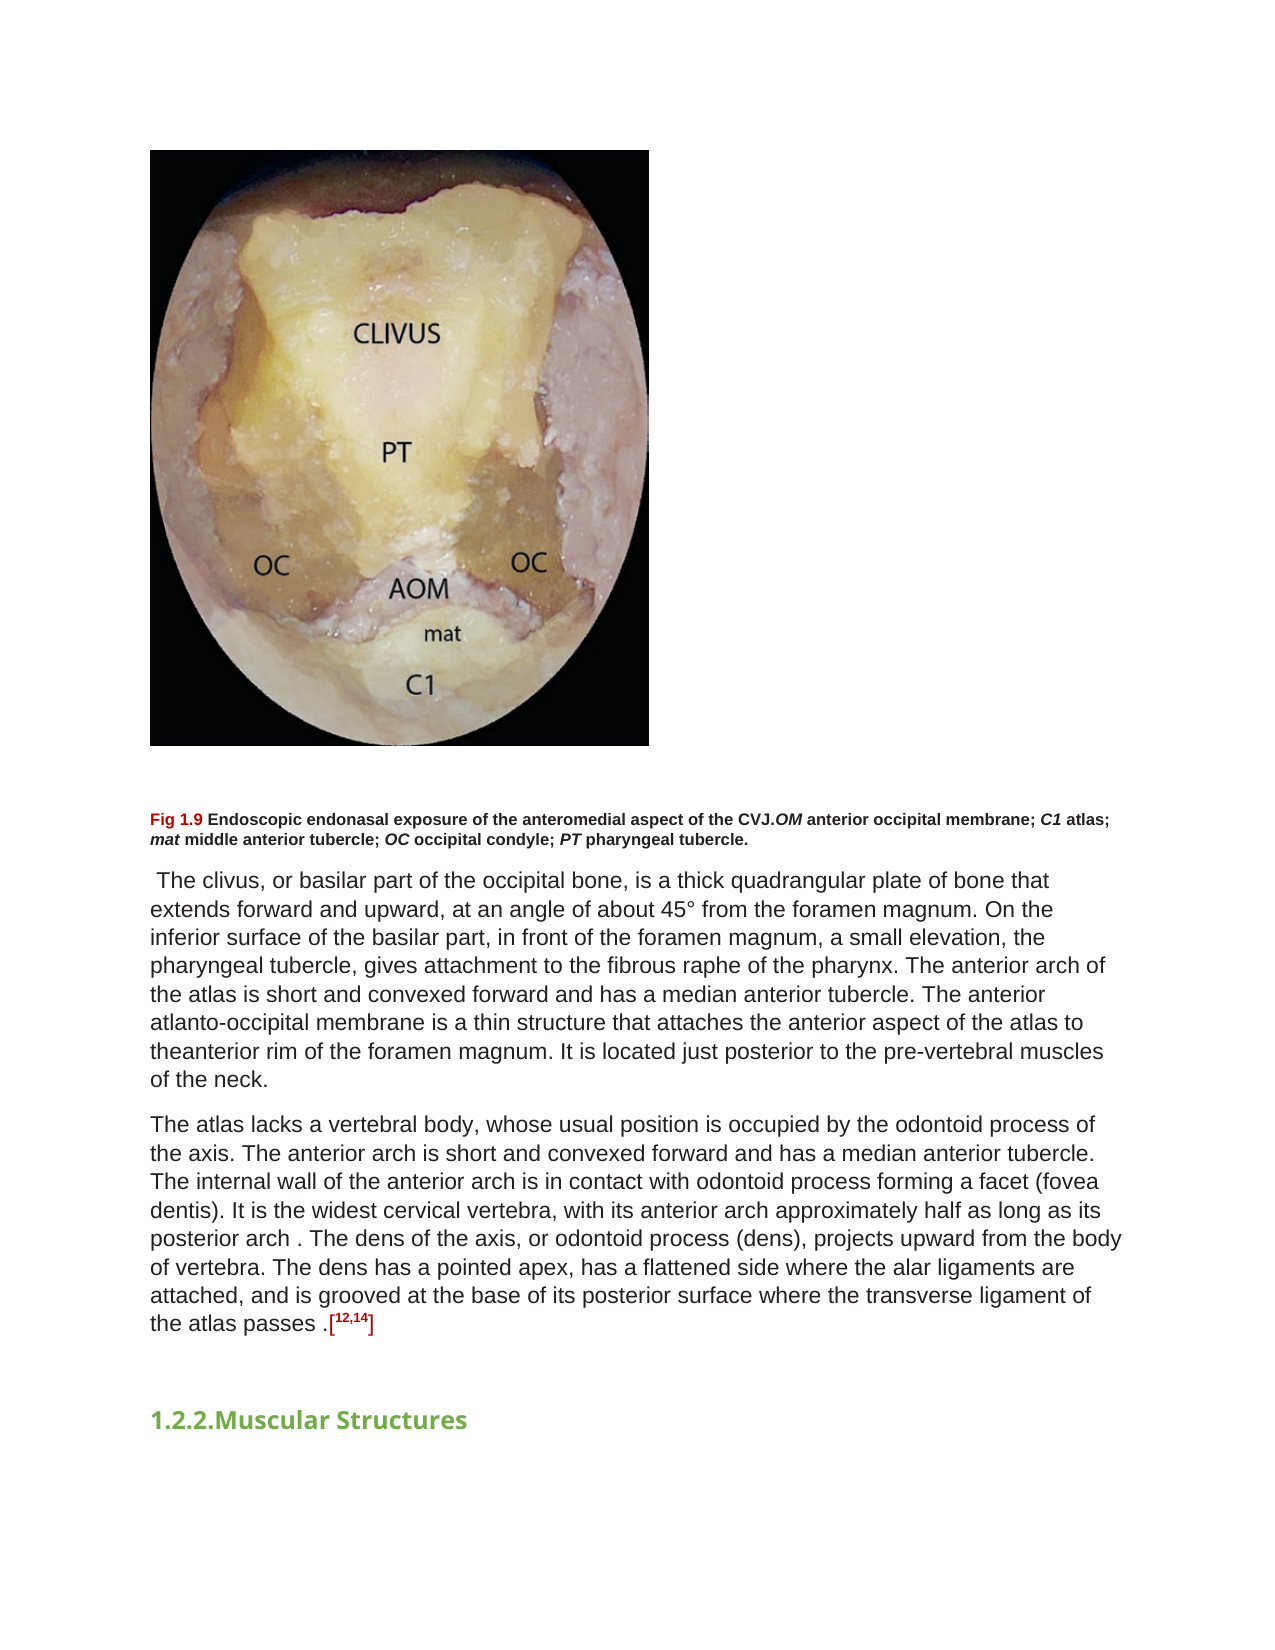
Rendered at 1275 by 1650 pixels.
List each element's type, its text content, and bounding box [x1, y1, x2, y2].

text The clivus, or basilar part of the occipital bone, is a thick quadrangular plate of bone that extends forward and upward, at an angle of about 45° from the foramen magnum. On the inferior surface of the basilar part, in front of the foramen magnum, a small elevation, the pharyngeal tubercle, gives attachment to the fibrous raphe of the pharynx. The anterior arch of the atlas is short and convexed forward and has a median anterior tubercle. The anterior atlanto-occipital membrane is a thin structure that attaches the anterior aspect of the atlas to theanterior rim of the foramen magnum. It is located just posterior to the pre-vertebral muscles of the neck. [150, 867, 1125, 1093]
text The atlas lacks a vertebral body, whose usual position is occupied by the odontoid process of the axis. The anterior arch is short and convexed forward and has a median anterior tubercle. The internal wall of the anterior arch is in contact with odontoid process forming a facet (fovea dentis). It is the widest cervical vertebra, with its anterior arch approximately half as long as its posterior arch . The dens of the axis, or odontoid process (dens), projects upward from the body of vertebra. The dens has a pointed apex, has a flattened side where the alar ligaments are attached, and is grooved at the base of its posterior surface where the transverse ligament of the atlas passes .[12,14] [150, 1111, 1125, 1337]
text Fig 1.9 Endoscopic endonasal exposure of the anteromedial aspect of the CVJ.OM anterior occipital membrane; C1 atlas; mat middle anterior tubercle; OC occipital condyle; PT pharyngeal tubercle. [150, 809, 1125, 849]
text 1.2.2.Muscular Structures [150, 1402, 1125, 1436]
picture [150, 150, 649, 746]
